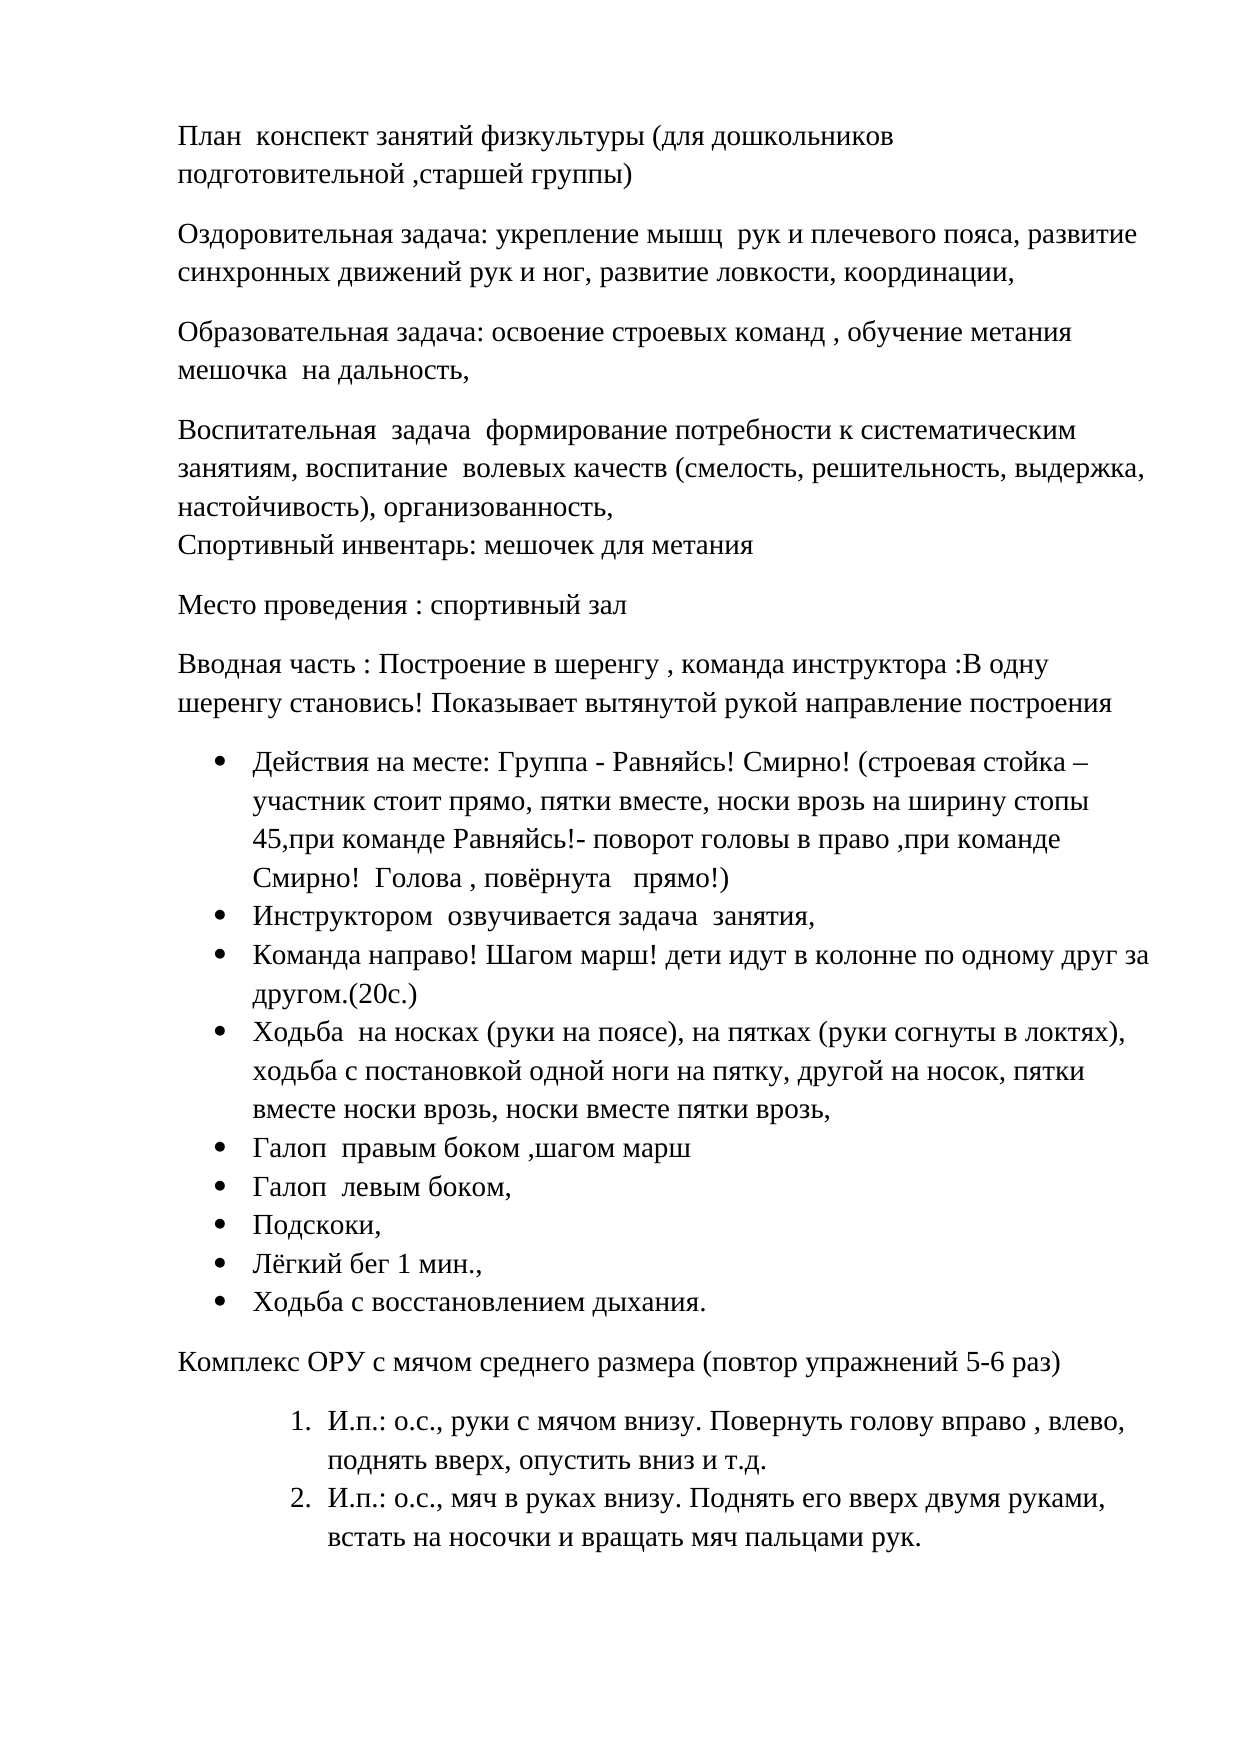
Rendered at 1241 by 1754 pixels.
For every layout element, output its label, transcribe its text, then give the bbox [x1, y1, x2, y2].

text Оздоровительная задача: укрепление мышц рук и плечевого пояса, развитие синхронных движений рук и ног, развитие ловкости, координации, [177, 216, 1152, 288]
list Ходьба на носках (руки на поясе), на пятках (руки согнуты в локтях), ходьба с постановкой одной ноги на пятку, другой на носок, пятки вместе носки врозь, носки вместе пятки врозь, [215, 1014, 1152, 1125]
list Действия на месте: Группа - Равняйсь! Смирно! (строевая стойка –участник стоит прямо, пятки вместе, носки врозь на ширину стопы 45,при команде Равняйсь!- поворот головы в право ,при команде Смирно! Голова , повёрнута прямо!) [215, 744, 1152, 893]
text Воспитательная задача формирование потребности к систематическим занятиям, воспитание волевых качеств (смелость, решительность, выдержка, настойчивость), организованность, Спортивный инвентарь: мешочек для метания [177, 412, 1152, 561]
text План конспект занятий физкультуры (для дошкольников подготовительной ,старшей группы) [177, 118, 1152, 190]
list Инструктором озвучивается задача занятия, [215, 898, 1152, 932]
list И.п.: о.с., руки с мячом внизу. Повернуть голову вправо , влево, поднять вверх, опустить вниз и т.д. [290, 1403, 1152, 1476]
text Место проведения : спортивный зал [177, 587, 1152, 620]
list Подскоки, [215, 1207, 1152, 1241]
text Образовательная задача: освоение строевых команд , обучение метания мешочка на дальность, [177, 314, 1152, 386]
text Вводная часть : Построение в шеренгу , команда инструктора :В одну шеренгу становись! Показывает вытянутой рукой направление построения [177, 646, 1152, 718]
list Лёгкий бег 1 мин., [215, 1246, 1152, 1279]
text Комплекс ОРУ с мячом среднего размера (повтор упражнений 5-6 раз) [177, 1344, 1152, 1378]
list И.п.: о.с., мяч в руках внизу. Поднять его вверх двумя руками, встать на носочки и вращать мяч пальцами рук. [290, 1481, 1152, 1553]
list Команда направо! Шагом марш! дети идут в колонне по одному друг за другом.(20с.) [215, 937, 1152, 1009]
list Галоп левым боком, [215, 1169, 1152, 1202]
list Ходьба с восстановлением дыхания. [215, 1284, 1152, 1318]
list Галоп правым боком ,шагом марш [215, 1130, 1152, 1164]
